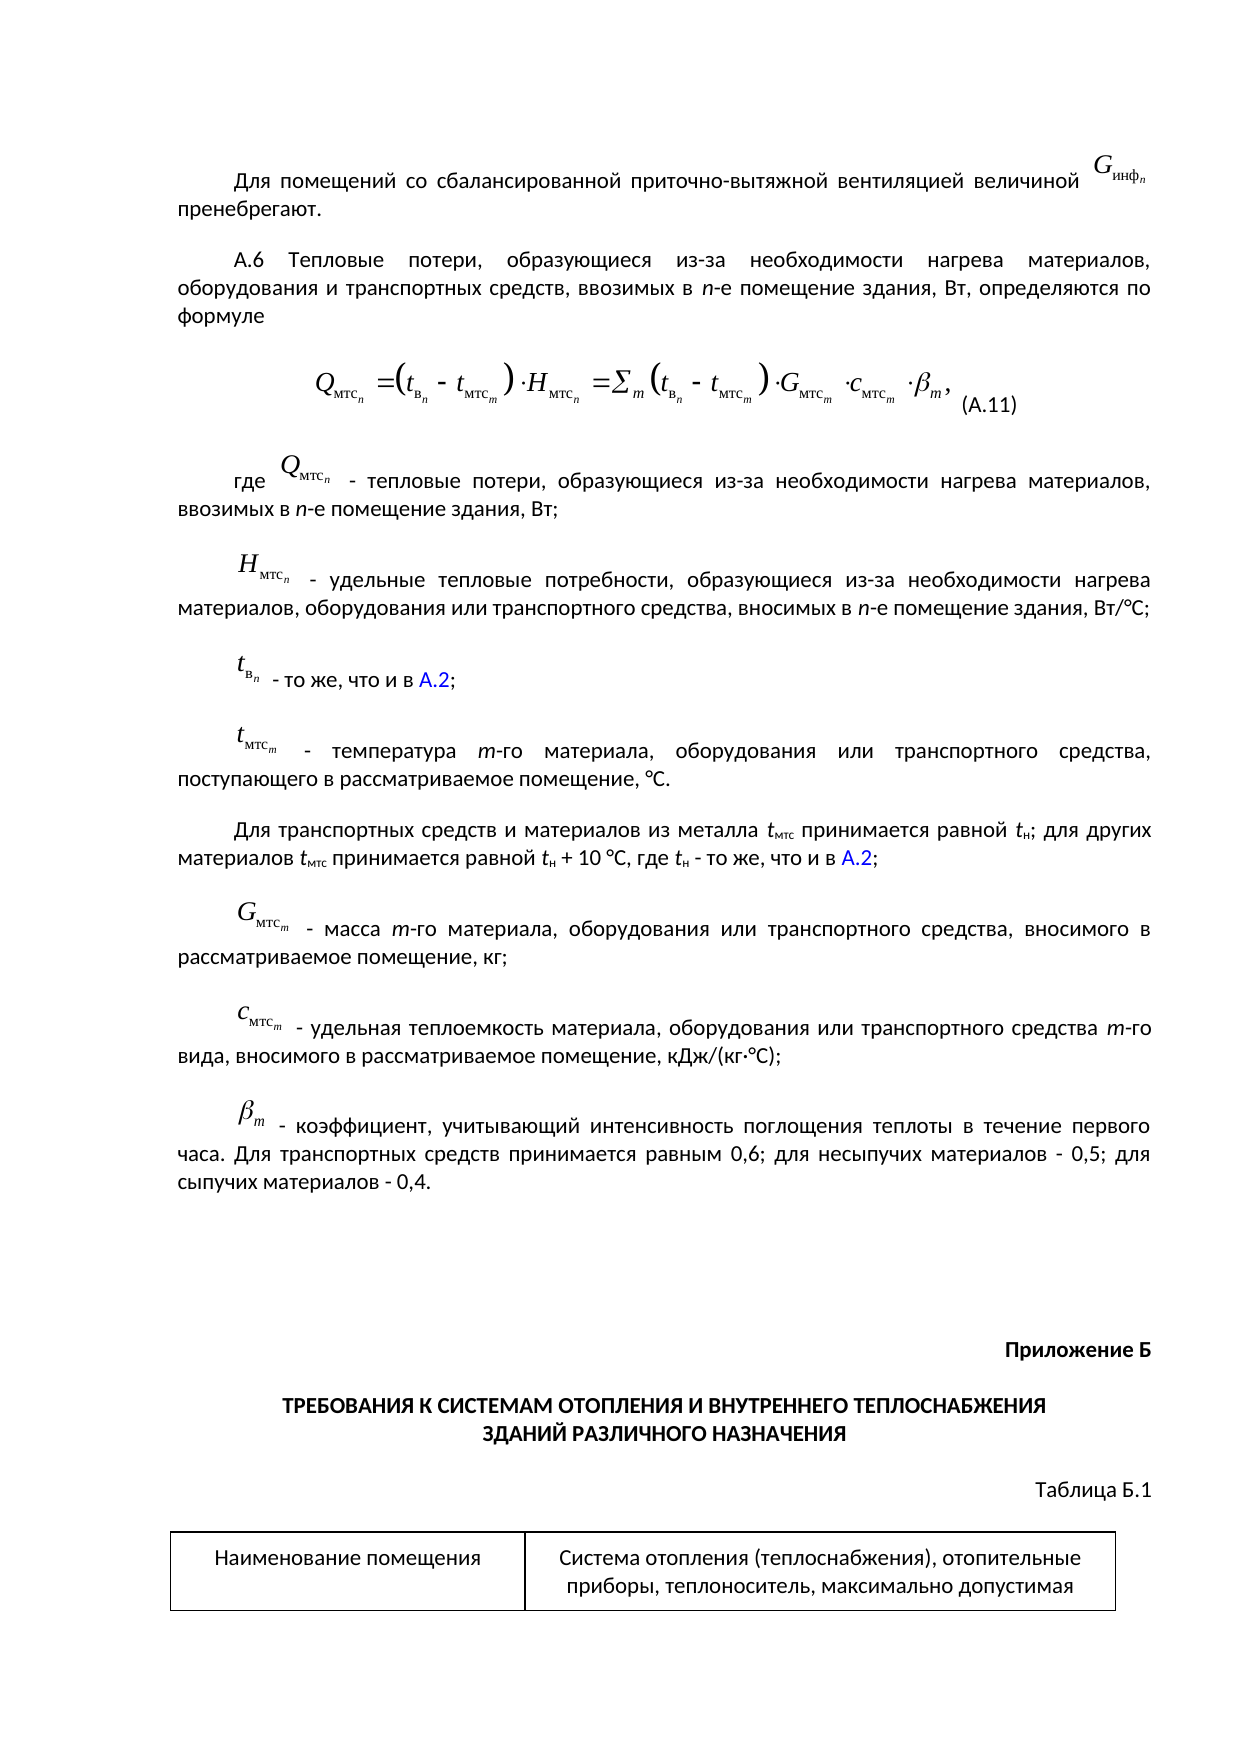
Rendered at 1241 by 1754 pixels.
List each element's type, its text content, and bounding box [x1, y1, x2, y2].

text - масса m-го материала, оборудования или транспортного средства, вносимого в рассматриваемое помещение, кг; [177, 894, 1152, 970]
text А.6 Тепловые потери, образующиеся из-за необходимости нагрева материалов, оборудования и транспортных средств, ввозимых в n-е помещение здания, Вт, определяются по формуле [177, 245, 1152, 329]
text - коэффициент, учитывающий интенсивность поглощения теплоты в течение первого часа. Для транспортных средств принимается равным 0,6; для несыпучих материалов - 0,5; для сыпучих материалов - 0,4. [177, 1092, 1152, 1195]
text - удельная теплоемкость материала, оборудования или транспортного средства m-го вида, вносимого в рассматриваемое помещение, кДж/(кг·°C); [177, 993, 1152, 1069]
text (А.11) [177, 357, 1152, 418]
text Для транспортных средств и материалов из металла tмтс принимается равной tн; для других материалов tмтс принимается равной tн + 10 °C, где tн - то же, что и в А.2; [177, 815, 1152, 871]
text Приложение Б [177, 1335, 1152, 1363]
text Таблица Б.1 [177, 1475, 1152, 1503]
text - то же, что и в А.2; [177, 644, 1152, 693]
text где - тепловые потери, образующиеся из-за необходимости нагрева материалов, ввозимых в n-е помещение здания, Вт; [177, 446, 1152, 522]
text - температура m-го материала, оборудования или транспортного средства, поступающего в рассматриваемое помещение, °C. [177, 716, 1152, 792]
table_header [526, 1533, 1115, 1610]
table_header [171, 1533, 524, 1610]
title ЗДАНИЙ РАЗЛИЧНОГО НАЗНАЧЕНИЯ [177, 1419, 1152, 1447]
text Для помещений со сбалансированной приточно-вытяжной вентиляцией величиной пренебрегают. [177, 146, 1152, 222]
text - удельные тепловые потребности, образующиеся из-за необходимости нагрева материалов, оборудования или транспортного средства, вносимых в n-е помещение здания, Вт/°C; [177, 545, 1152, 622]
title ТРЕБОВАНИЯ К СИСТЕМАМ ОТОПЛЕНИЯ И ВНУТРЕННЕГО ТЕПЛОСНАБЖЕНИЯ [177, 1391, 1152, 1419]
